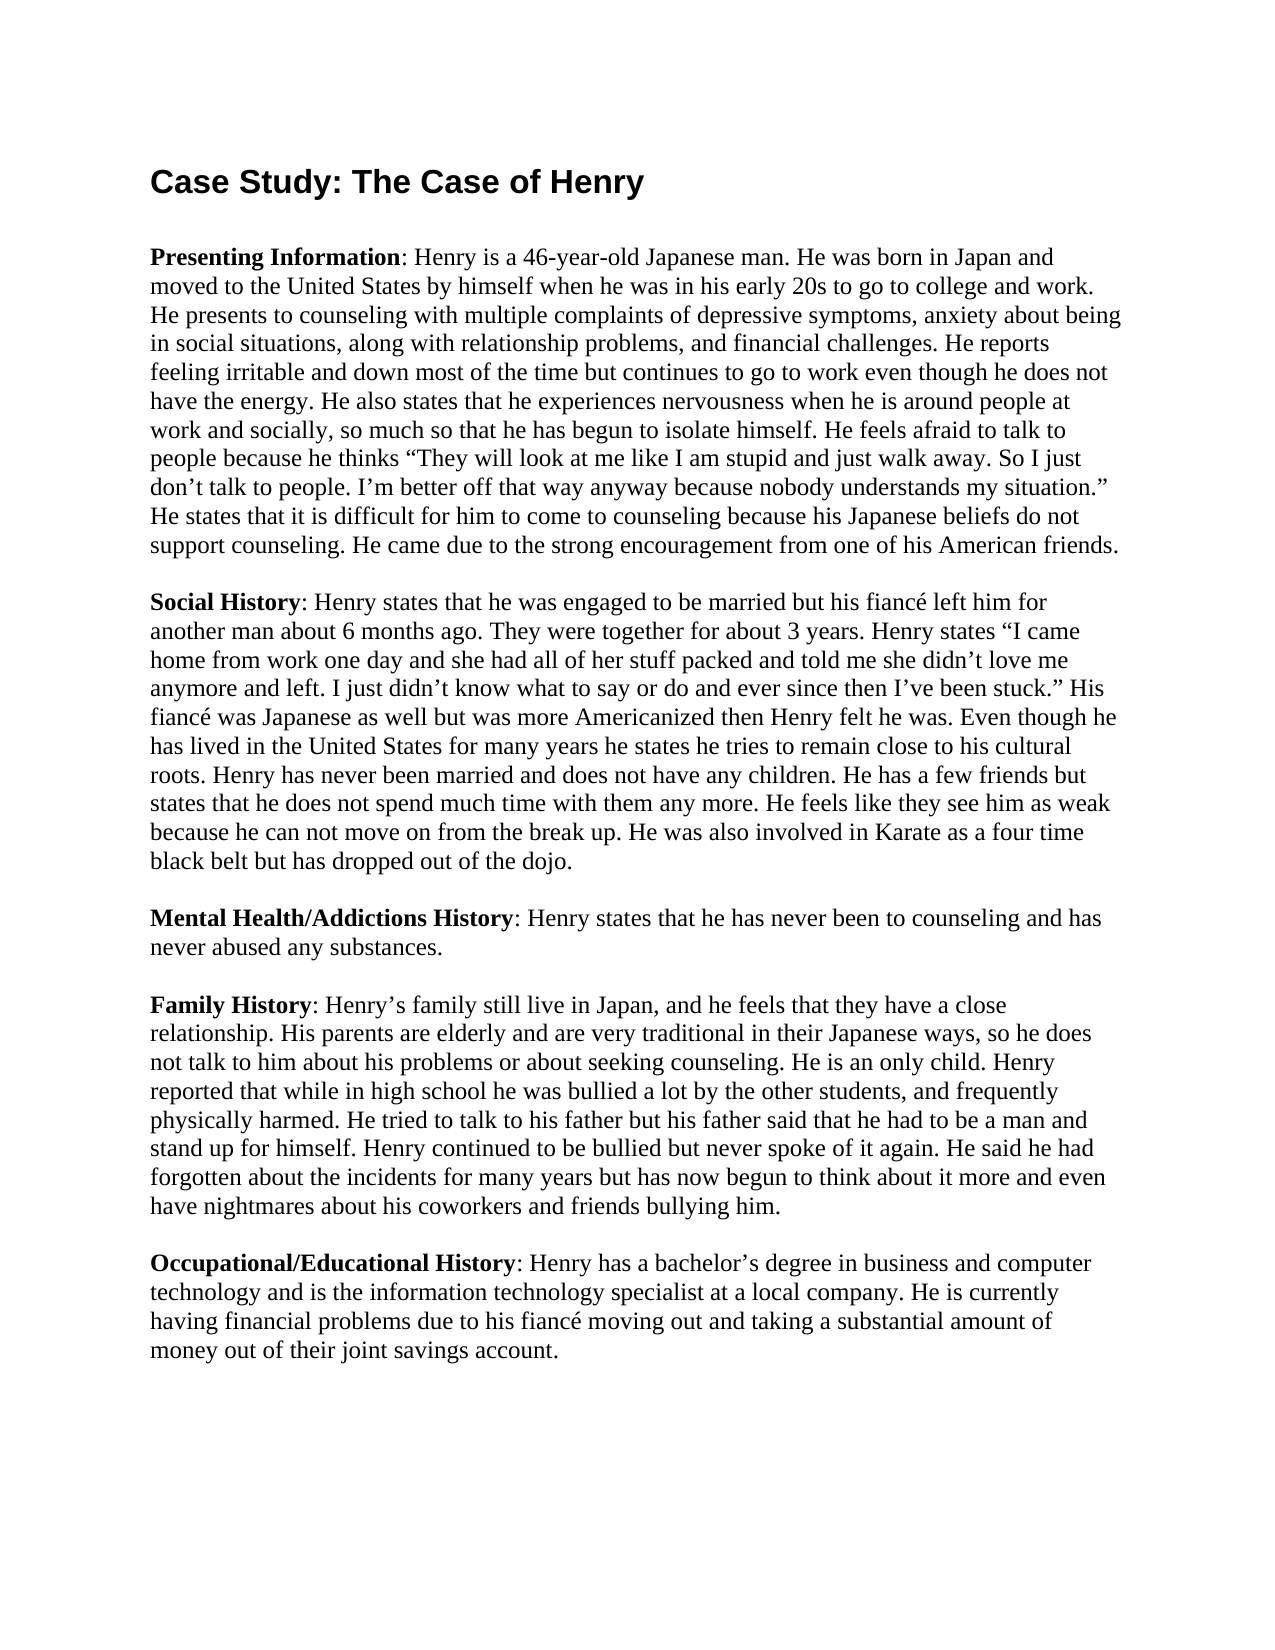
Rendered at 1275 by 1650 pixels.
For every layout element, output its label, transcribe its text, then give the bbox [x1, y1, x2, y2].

text Occupational/Educational History: Henry has a bachelor’s degree in business and computer technology and is the information technology specialist at a local company. He is currently having financial problems due to his fiancé moving out and taking a substantial amount of money out of their joint savings account. [150, 1248, 1125, 1363]
text Mental Health/Addictions History: Henry states that he has never been to counseling and has never abused any substances. [150, 903, 1125, 961]
text Social History: Henry states that he was engaged to be married but his fiancé left him for another man about 6 months ago. They were together for about 3 years. Henry states “I came home from work one day and she had all of her stuff packed and told me she didn’t love me anymore and left. I just didn’t know what to say or do and ever since then I’ve been stuck.” His fiancé was Japanese as well but was more Americanized then Henry felt he was. Even though he has lived in the for many years he states he tries to remain close to his cultural roots. Henry has never been married and does not have any children. He has a few friends but states that he does not spend much time with them any more. He feels like they see him as weak because he can not move on from the break up. He was also involved in Karate as a four time black belt but has dropped out of the dojo. [150, 587, 1125, 875]
subtitle Case Study: The Case of Henry [150, 162, 1125, 201]
text Family History: Henry’s family still live in Japan, and he feels that they have a close relationship. His parents are elderly and are very traditional in their Japanese ways, so he does not talk to him about his problems or about seeking counseling. He is an only child. Henry reported that while in high school he was bullied a lot by the other students, and frequently physically harmed. He tried to talk to his father but his father said that he had to be a man and stand up for himself. Henry continued to be bullied but never spoke of it again. He said he had forgotten about the incidents for many years but has now begun to think about it more and even have nightmares about his coworkers and friends bullying him. [150, 990, 1125, 1220]
text Presenting Information: Henry is a 46-year-old Japanese man. He was born in Japan and moved to the United States by himself when he was in his early 20s to go to college and work. He presents to counseling with multiple complaints of depressive symptoms, anxiety about being in social situations, along with relationship problems, and financial challenges. He reports feeling irritable and down most of the time but continues to go to work even though he does not have the energy. He also states that he experiences nervousness when he is around people at work and socially, so much so that he has begun to isolate himself. He feels afraid to talk to people because he thinks “They will look at me like I am stupid and just walk away. So I just don’t talk to people. I’m better off that way anyway because nobody understands my situation.” He states that it is difficult for him to come to counseling because his Japanese beliefs do not support counseling. He came due to the strong encouragement from one of his American friends. [150, 242, 1125, 558]
